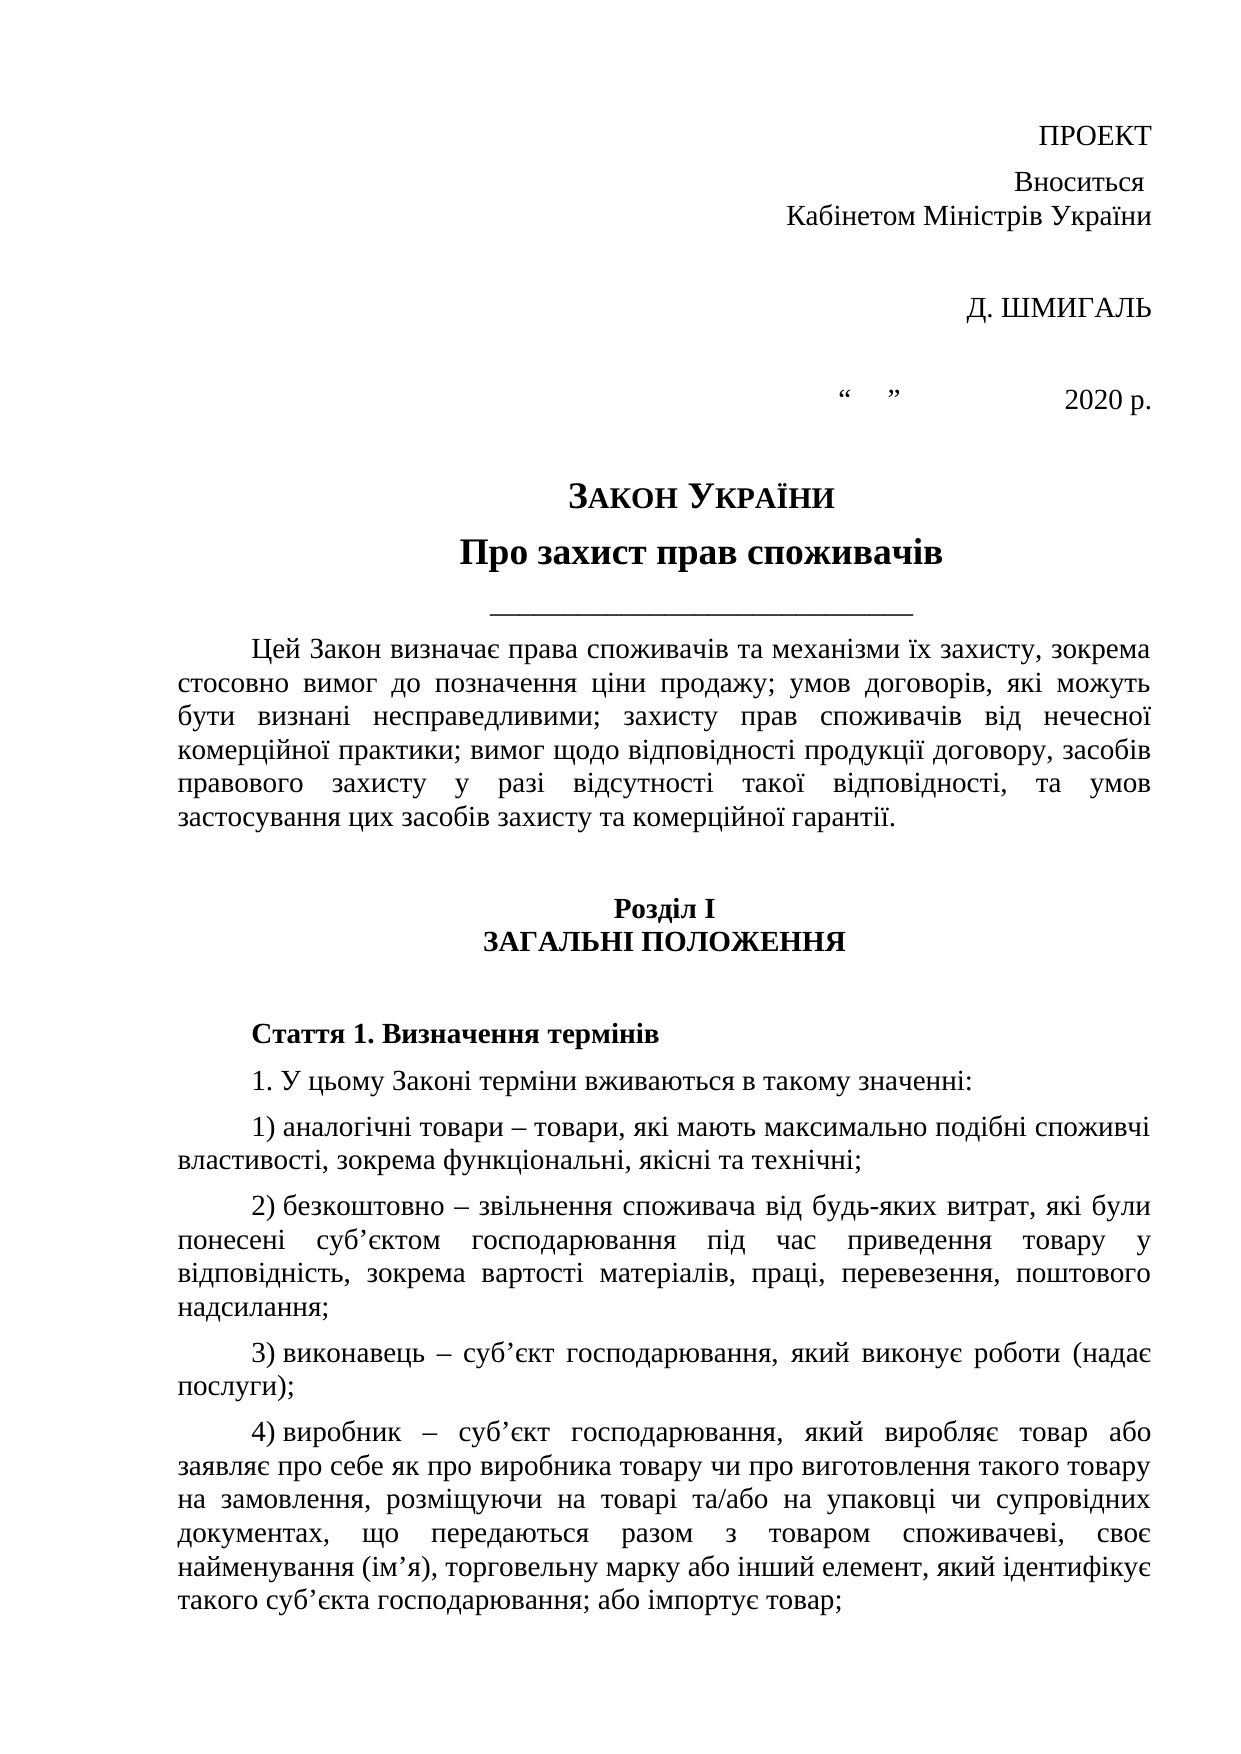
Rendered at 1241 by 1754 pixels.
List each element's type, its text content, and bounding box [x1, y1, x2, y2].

text Д. ШМИГАЛЬ [177, 290, 1152, 323]
text 1) аналогічні товари – товари, які мають максимально подібні споживчі властивості, зокрема функціональні, якісні та технічні; [177, 1109, 1152, 1176]
text 2) безкоштовно – звільнення споживача від будь-яких витрат, які були понесені суб’єктом господарювання під час приведення товару у відповідність, зокрема вартості матеріалів, праці, перевезення, поштового надсилання; [177, 1188, 1152, 1322]
text 4) виробник – суб’єкт господарювання, який виробляє товар або заявляє про себе як про виробника товару чи про виготовлення такого товару на замовлення, розміщуючи на товарі та/або на упаковці чи супровідних документах, що передаються разом з товаром споживачеві, своє найменування (ім’я), торговельну марку або інший елемент, який ідентифікує такого суб’єкта господарювання; або імпортує товар; [177, 1414, 1152, 1616]
text 3) виконавець – суб’єкт господарювання, який виконує роботи (надає послуги); [177, 1335, 1152, 1402]
text Про захист прав споживачів [177, 529, 1152, 573]
text “ ” 2020 р. [177, 382, 1152, 415]
text Цей Закон визначає права споживачів та механізми їх захисту, зокрема стосовно вимог до позначення ціни продажу; умов договорів, які можуть бути визнані несправедливими; захисту прав споживачів від нечесної комерційної практики; вимог щодо відповідності продукції договору, засобів правового захисту у разі відсутності такої відповідності, та умов застосування цих засобів захисту та комерційної гарантії. [177, 631, 1152, 832]
text 1. У цьому Законі терміни вживаються в такому значенні: [177, 1063, 1152, 1096]
subtitle Розділ I ЗАГАЛЬНІ ПОЛОЖЕННЯ [177, 891, 1152, 958]
text _____________________________ [177, 585, 1152, 619]
subtitle Стаття 1. Визначення термінів [177, 1017, 1152, 1050]
text Вноситься Кабінетом Міністрів України [177, 164, 1152, 231]
text ПРОЕКТ [177, 118, 1152, 152]
text Закон України [177, 474, 1152, 517]
